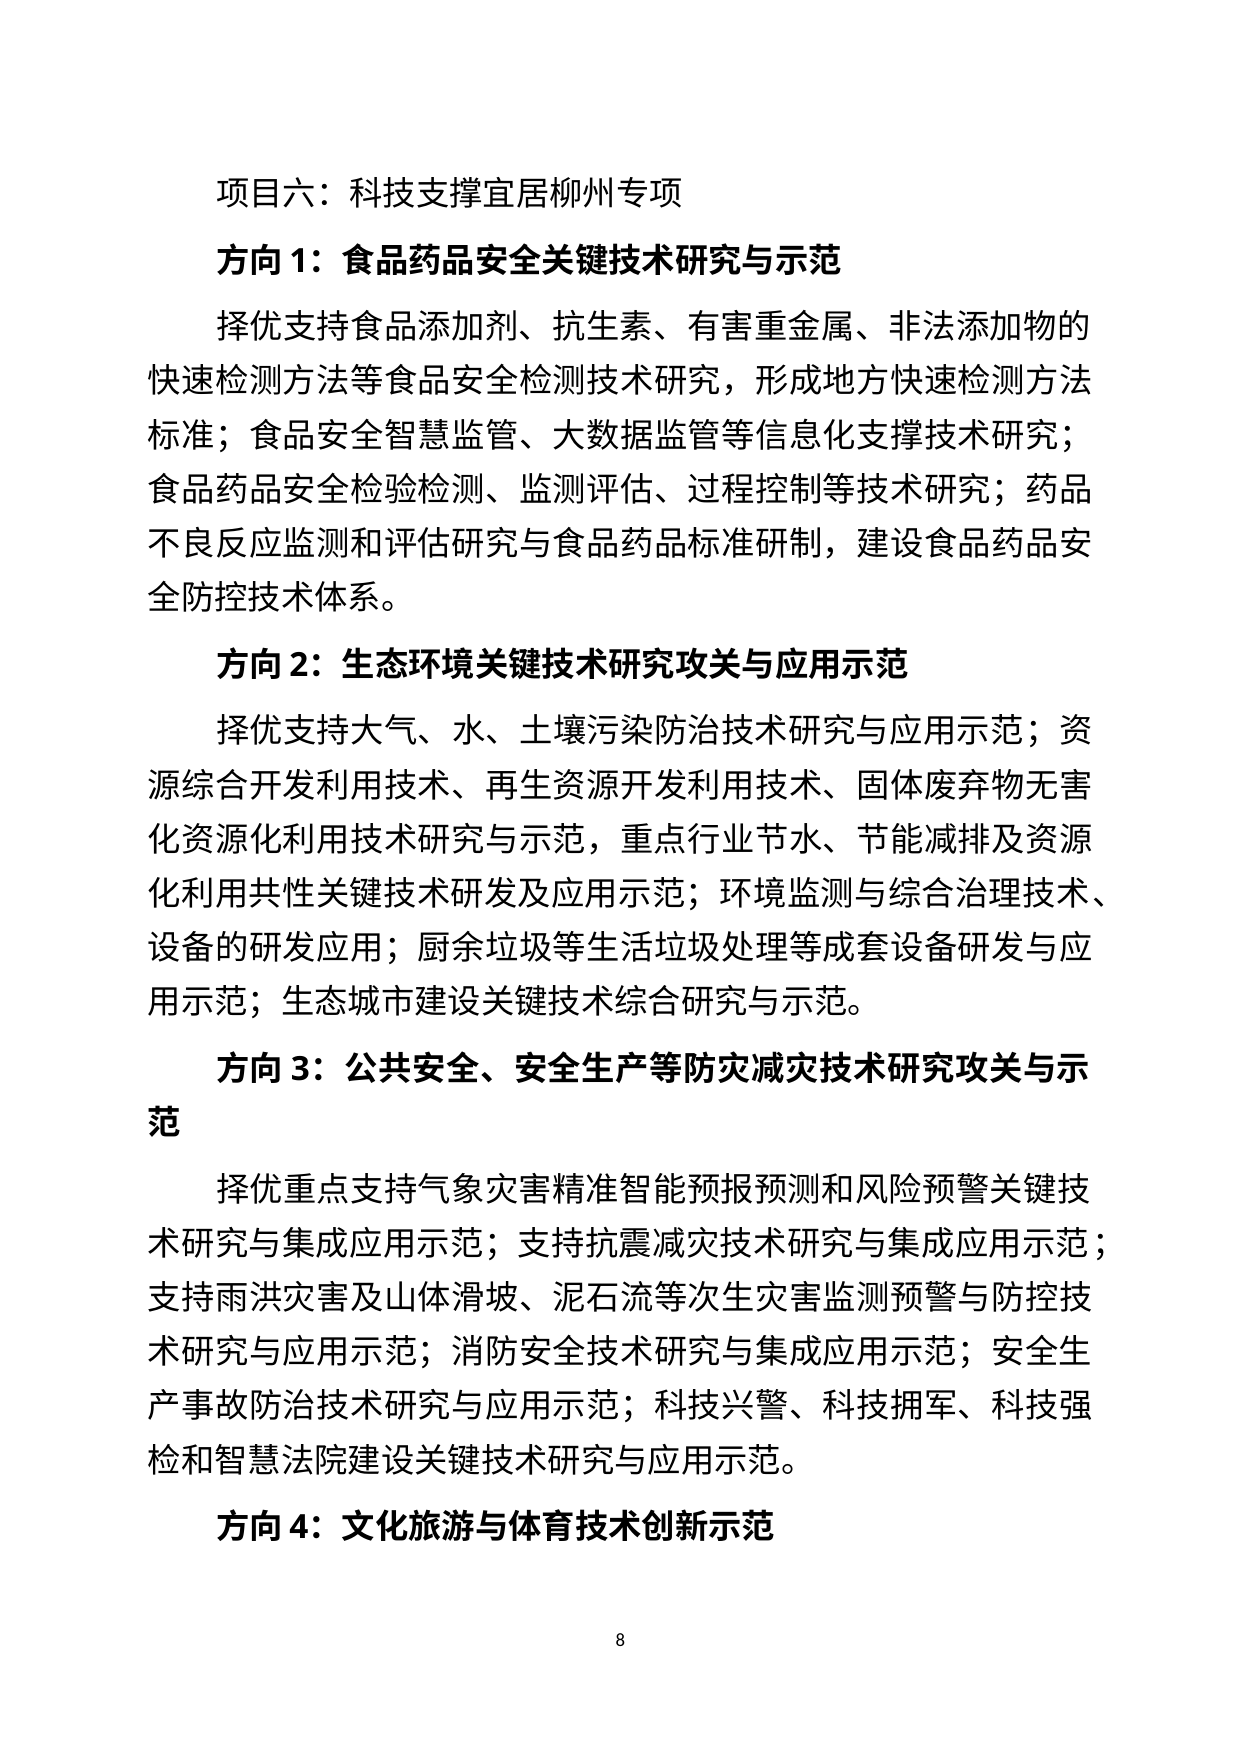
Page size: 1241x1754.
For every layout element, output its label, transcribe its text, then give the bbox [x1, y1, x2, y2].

text 项目六：科技支撑宜居柳州专项 [148, 162, 1092, 216]
text 方向1：食品药品安全关键技术研究与示范 [148, 229, 1092, 283]
text 方向4：文化旅游与体育技术创新示范 [148, 1495, 1092, 1549]
text 方向2：生态环境关键技术研究攻关与应用示范 [148, 633, 1092, 687]
text 择优支持食品添加剂、抗生素、有害重金属、非法添加物的快速检测方法等食品安全检测技术研究，形成地方快速检测方法标准；食品安全智慧监管、大数据监管等信息化支撑技术研究；食品药品安全检验检测、监测评估、过程控制等技术研究；药品不良反应监测和评估研究与食品药品标准研制，建设食品药品安全防控技术体系。 [148, 295, 1092, 620]
text 择优支持大气、水、土壤污染防治技术研究与应用示范；资源综合开发利用技术、再生资源开发利用技术、固体废弃物无害化资源化利用技术研究与示范，重点行业节水、节能减排及资源化利用共性关键技术研发及应用示范；环境监测与综合治理技术、设备的研发应用；厨余垃圾等生活垃圾处理等成套设备研发与应用示范；生态城市建设关键技术综合研究与示范。 [148, 699, 1092, 1024]
text 方向3：公共安全、安全生产等防灾减灾技术研究攻关与示范 [148, 1037, 1092, 1145]
text 择优重点支持气象灾害精准智能预报预测和风险预警关键技术研究与集成应用示范；支持抗震减灾技术研究与集成应用示范；支持雨洪灾害及山体滑坡、泥石流等次生灾害监测预警与防控技术研究与应用示范；消防安全技术研究与集成应用示范；安全生产事故防治技术研究与应用示范；科技兴警、科技拥军、科技强检和智慧法院建设关键技术研究与应用示范。 [148, 1158, 1092, 1483]
